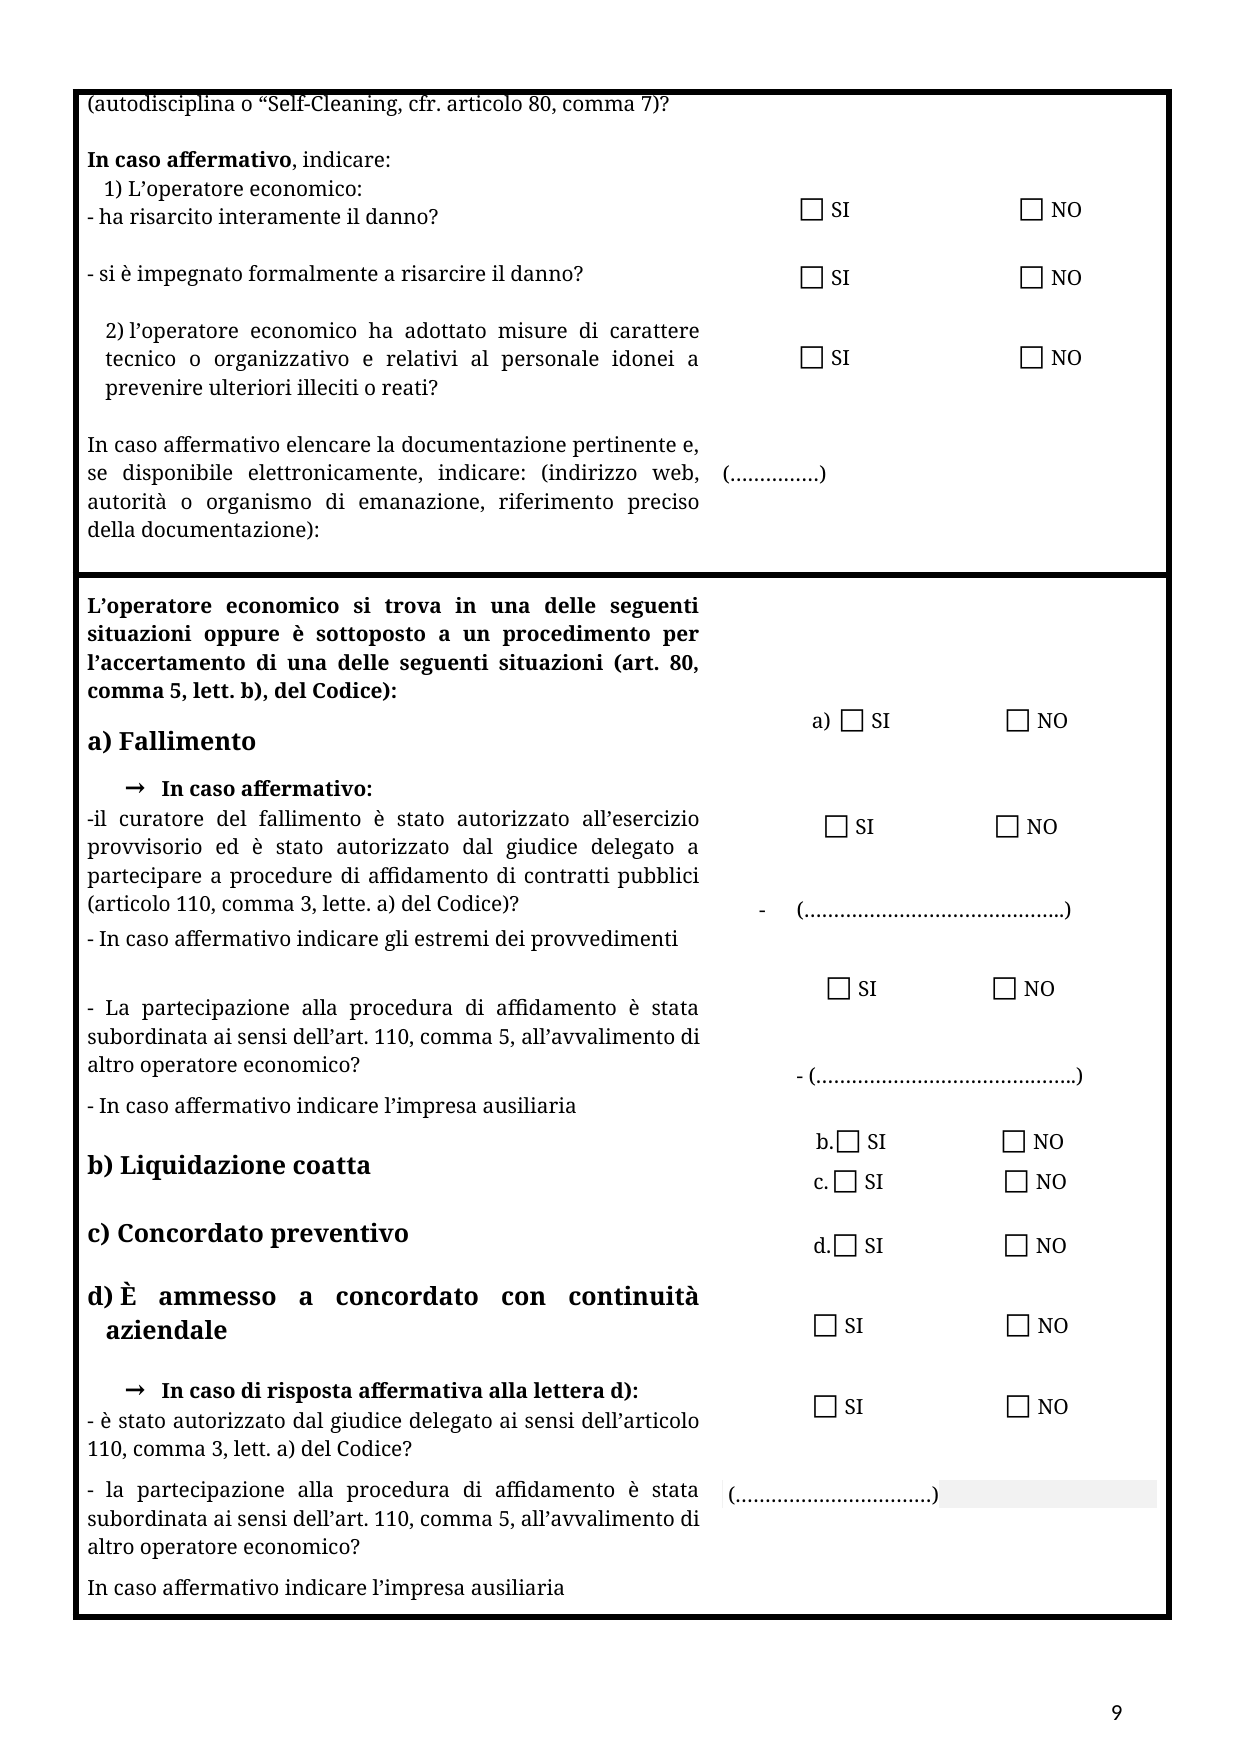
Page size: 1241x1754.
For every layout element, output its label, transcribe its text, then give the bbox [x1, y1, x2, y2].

table_header L’operatore economico si trova in una delle seguenti situazioni oppure è sottoposto a un procedimento per l’accertamento di una delle seguenti situazioni (art. 80, comma 5, lett. b), del Codice): Fallimento In caso affermativo: -il curatore del fallimento è stato autorizzato all’esercizio provvisorio ed è stato autorizzato dal giudice delegato a partecipare a procedure di affidamento di contratti pubblici (articolo 110, comma 3, lette. a) del Codice)? - In caso affermativo indicare gli estremi dei provvedimenti - La partecipazione alla procedura di affidamento è stata subordinata ai sensi dell’art. 110, comma 5, all’avvalimento di altro operatore economico? - In caso affermativo indicare l’impresa ausiliaria Liquidazione coatta Concordato preventivo È ammesso a concordato con continuità aziendale In caso di risposta affermativa alla lettera d): - è stato autorizzato dal giudice delegato ai sensi dell’articolo 110, comma 3, lett. a) del Codice? - la partecipazione alla procedura di affidamento è stata subordinata ai sensi dell’art. 110, comma 5, all’avvalimento di altro operatore economico? In caso affermativo indicare l’impresa ausiliaria [79, 578, 711, 1614]
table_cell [79, 95, 711, 572]
table_header a) □ SI □ NO □ SI □ NO (……………………………………..) □ SI □ NO - (……………………………………..) □ SI □ NO □ SI □ NO □ SI □ NO □ SI □ NO □ SI □ NO (……………………………) [711, 578, 1166, 1614]
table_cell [711, 95, 1166, 572]
